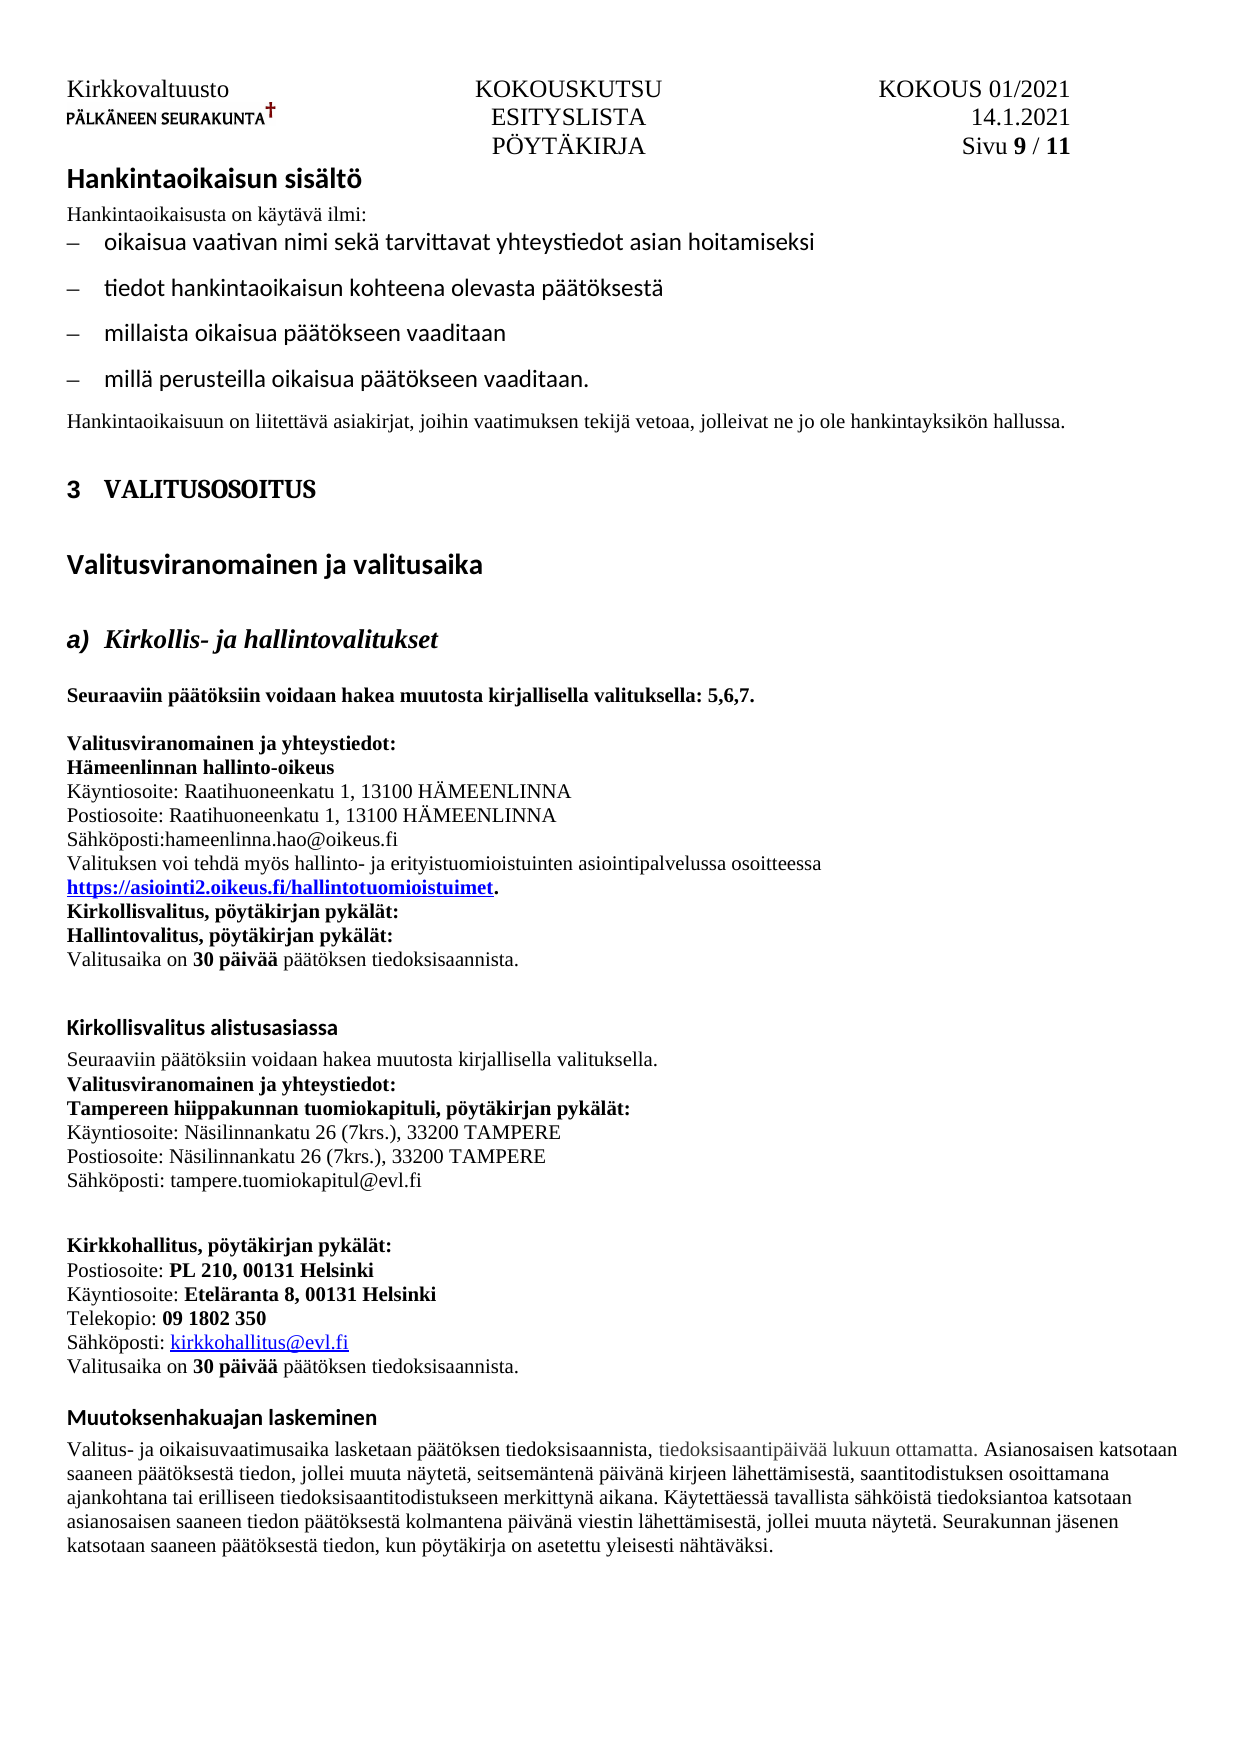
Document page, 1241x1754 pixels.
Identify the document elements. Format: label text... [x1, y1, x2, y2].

text Kirkollisvalitus alistusasiassa [67, 1013, 1192, 1041]
text Kirkollisvalitus, pöytäkirjan pykälät: [67, 899, 1192, 923]
list tiedot hankintaoikaisun kohteena olevasta päätöksestä [67, 272, 1192, 302]
list Kirkollis- ja hallintovalitukset [67, 623, 1192, 655]
list oikaisua vaativan nimi sekä tarvittavat yhteystiedot asian hoitamiseksi [67, 226, 1192, 256]
picture [66, 102, 276, 126]
text Hallintovalitus, pöytäkirjan pykälät: [67, 923, 1192, 947]
text Käyntiosoite: Näsilinnankatu 26 (7krs.), 33200 TAMPERE [67, 1119, 1192, 1144]
list VALITUSOSOITUS [67, 474, 1192, 506]
text Sähköposti: tampere.tuomiokapitul@evl.fi [67, 1168, 1192, 1192]
text Hankintaoikaisusta on käytävä ilmi: [67, 202, 1192, 226]
text Valitus- ja oikaisuvaatimusaika lasketaan päätöksen tiedoksisaannista, tiedoksisaantipäivää lukuun ottamatta. Asianosaisen katsotaan saaneen päätöksestä tiedon, jollei muuta näytetä, seitsemäntenä päivänä kirjeen lähettämisestä, saantitodistuksen osoittamana ajankohtana tai erilliseen tiedoksisaantitodistukseen merkittynä aikana. Käytettäessä tavallista sähköistä tiedoksiantoa katsotaan asianosaisen saaneen tiedon päätöksestä kolmantena päivänä viestin lähettämisestä, jollei muuta näytetä. Seurakunnan jäsenen katsotaan saaneen päätöksestä tiedon, kun pöytäkirja on asetettu yleisesti nähtäväksi. [67, 1437, 1192, 1557]
text Valitusviranomainen ja yhteystiedot: [67, 1071, 1192, 1096]
text Hankintaoikaisuun on liitettävä asiakirjat, joihin vaatimuksen tekijä vetoaa, jolleivat ne jo ole hankintayksikön hallussa. [67, 409, 1192, 433]
text Kirkkohallitus, pöytäkirjan pykälät: [67, 1233, 1192, 1257]
list millä perusteilla oikaisua päätökseen vaaditaan. [67, 363, 1192, 394]
text Valitusaika on 30 päivää päätöksen tiedoksisaannista. [67, 947, 1192, 971]
text Seuraaviin päätöksiin voidaan hakea muutosta kirjallisella valituksella. [67, 1047, 1192, 1071]
text Postiosoite: PL 210, 00131 Helsinki [67, 1257, 1192, 1282]
text Postiosoite: Raatihuoneenkatu 1, 13100 HÄMEENLINNA [67, 803, 1192, 827]
text Telekopio: 09 1802 350 [67, 1306, 1192, 1330]
list millaista oikaisua päätökseen vaaditaan [67, 317, 1192, 348]
text Seuraaviin päätöksiin voidaan hakea muutosta kirjallisella valituksella: 5,6,7. [67, 683, 1192, 707]
text Valitusviranomainen ja valitusaika [67, 546, 1192, 582]
text Hämeenlinnan hallinto-oikeus [67, 755, 1192, 779]
text Valituksen voi tehdä myös hallinto- ja erityistuomioistuinten asiointipalvelussa osoitteessa https://asiointi2.oikeus.fi/hallintotuomioistuimet. [67, 851, 1192, 899]
text Muutoksenhakuajan laskeminen [67, 1403, 1192, 1431]
text Valitusaika on 30 päivää päätöksen tiedoksisaannista. [67, 1354, 1192, 1378]
text Käyntiosoite: Raatihuoneenkatu 1, 13100 HÄMEENLINNA [67, 779, 1192, 803]
text Käyntiosoite: Eteläranta 8, 00131 Helsinki [67, 1282, 1192, 1306]
text Tampereen hiippakunnan tuomiokapituli, pöytäkirjan pykälät: [67, 1096, 1192, 1119]
text Sähköposti:hameenlinna.hao@oikeus.fi [67, 827, 1192, 851]
text Postiosoite: Näsilinnankatu 26 (7krs.), 33200 TAMPERE [67, 1144, 1192, 1168]
text Hankintaoikaisun sisältö [67, 160, 1192, 196]
text Sähköposti: kirkkohallitus@evl.fi [67, 1330, 1192, 1354]
text Valitusviranomainen ja yhteystiedot: [67, 731, 1192, 755]
